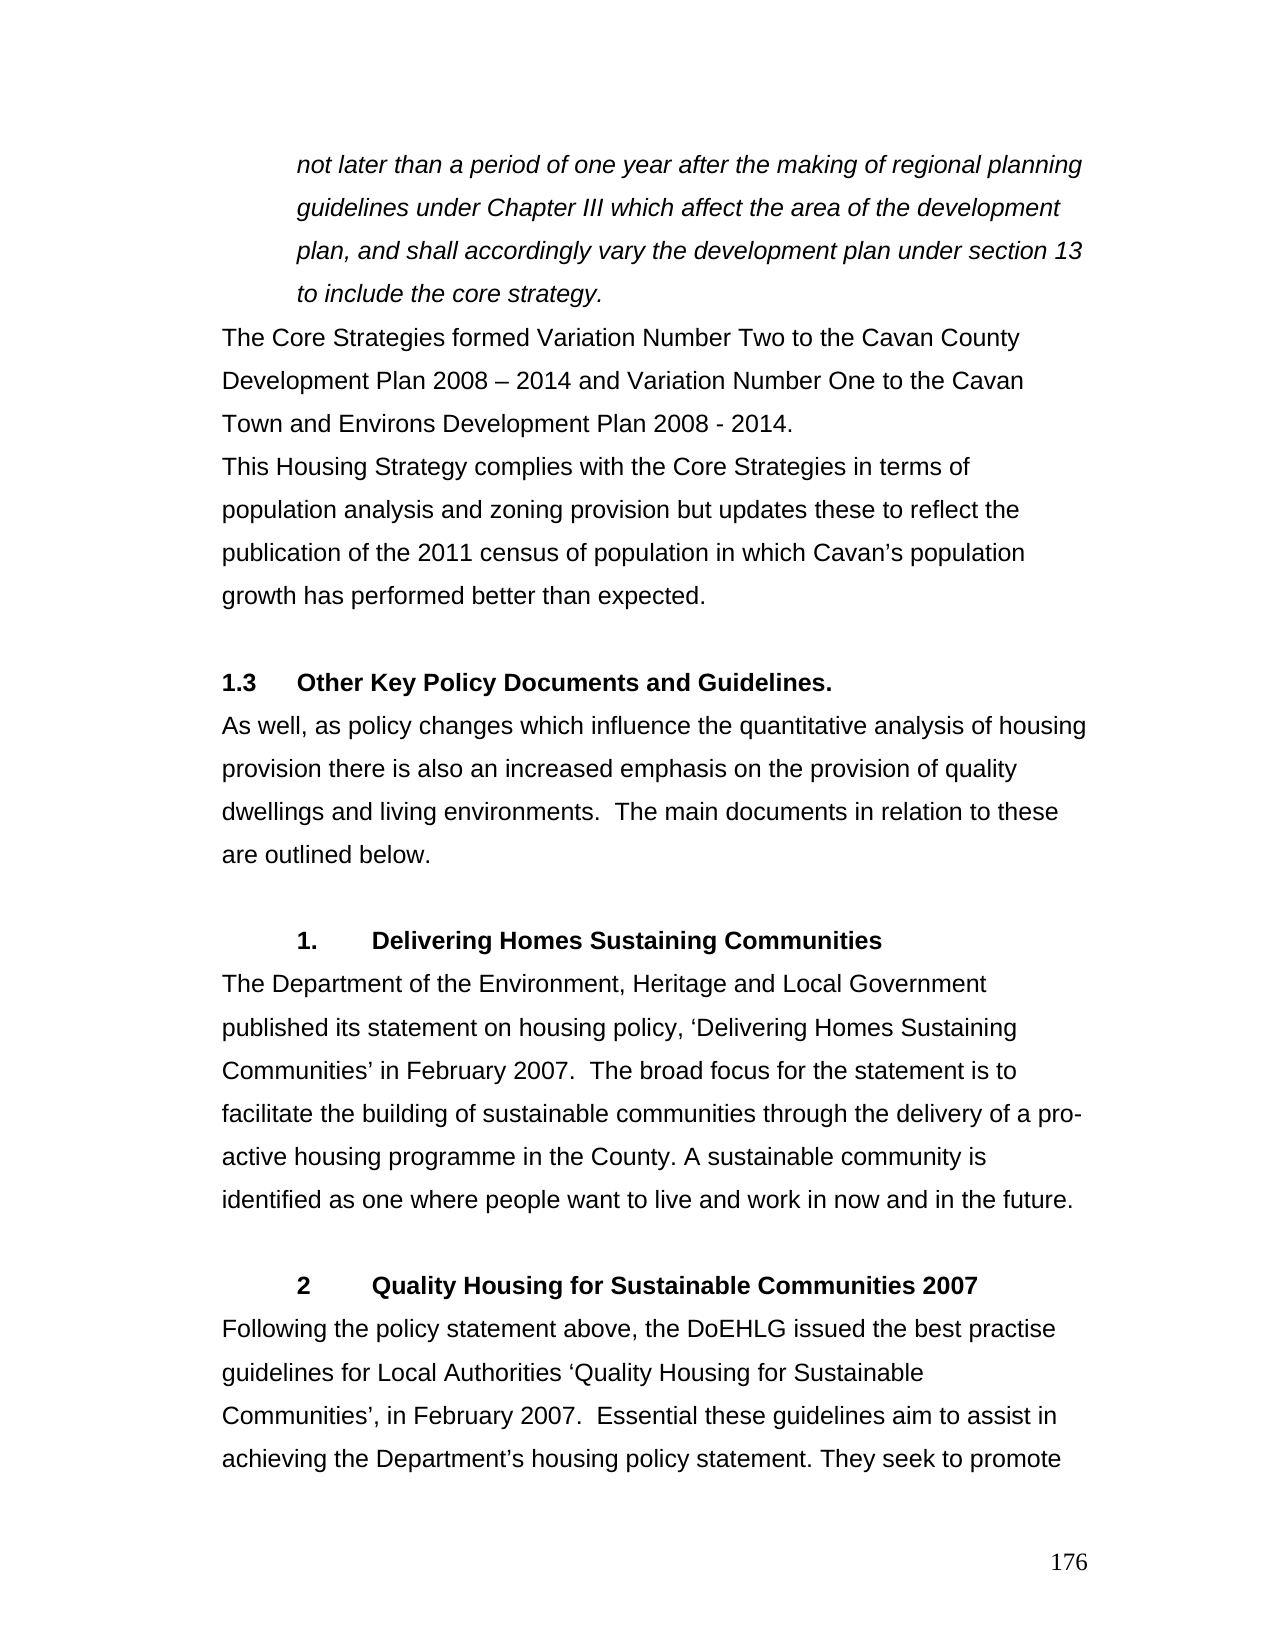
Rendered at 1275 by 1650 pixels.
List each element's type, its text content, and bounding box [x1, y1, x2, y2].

text The Core Strategies formed Variation Number Two to the Cavan County Development Plan 2008 – 2014 and Variation Number One to the and Environs Development Plan 2008 - 2014. [222, 322, 1088, 437]
text The Department of the Environment, Heritage and Local Government published its statement on housing policy, ‘Delivering Homes Sustaining Communities’ in February 2007. The broad focus for the statement is to facilitate the building of sustainable communities through the delivery of a pro-active housing programme in the County. A sustainable community is identified as one where people want to live and work in now and in the future. [222, 969, 1088, 1214]
text 1.3 Other Key Policy Documents and Guidelines. [222, 667, 1088, 696]
text 1. Delivering Homes Sustaining Communities [297, 926, 1088, 955]
text 2 Quality Housing for Sustainable Communities 2007 [222, 1271, 1088, 1300]
text As well, as policy changes which influence the quantitative analysis of housing provision there is also an increased emphasis on the provision of quality dwellings and living environments. The main documents in relation to these are outlined below. [222, 711, 1088, 869]
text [222, 1314, 1088, 1472]
text This Housing Strategy complies with the Core Strategies in terms of population analysis and zoning provision but updates these to reflect the publication of the 2011 census of population in which Cavan’s population growth has performed better than expected. [222, 452, 1088, 610]
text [297, 150, 1088, 308]
